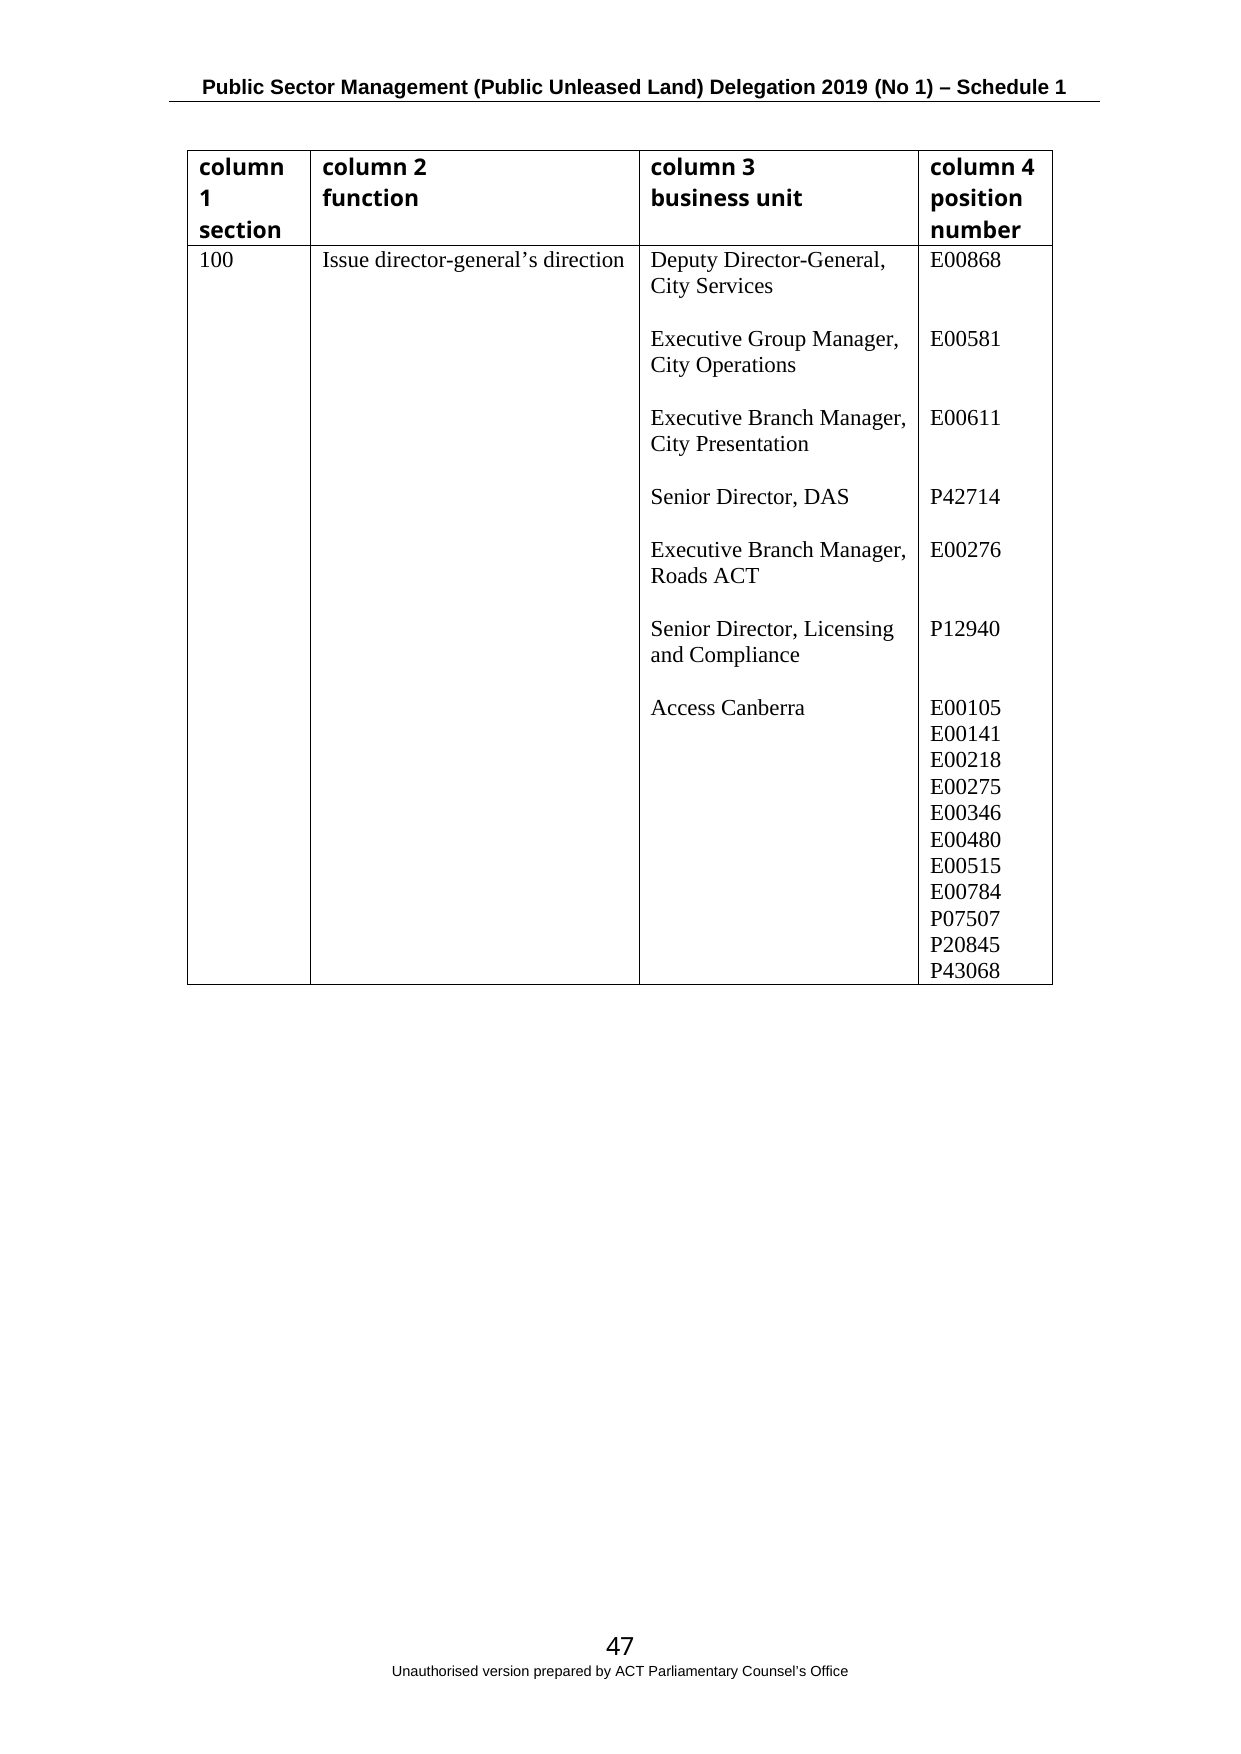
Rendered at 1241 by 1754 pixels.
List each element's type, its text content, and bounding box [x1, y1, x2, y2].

table_cell Deputy Director-General, City Services Executive Group Manager, City Operations Executive Branch Manager, City Presentation Senior Director, DAS Executive Branch Manager, Roads ACT Senior Director, Licensing and Compliance Access Canberra [640, 246, 918, 984]
table_cell Issue director-general’s direction [311, 246, 639, 984]
table_cell E00868 E00581 E00611 P42714 E00276 P12940 E00105 E00141 E00218 E00275 E00346 E00480 E00515 E00784 P07507 P20845 P43068 [919, 246, 1052, 984]
table_cell 100 [188, 246, 310, 984]
table_header column 2 function [311, 151, 639, 245]
table_header column 3 business unit [640, 151, 918, 245]
table_header column 4 position number [919, 151, 1052, 245]
table_header column 1 section [188, 151, 310, 245]
